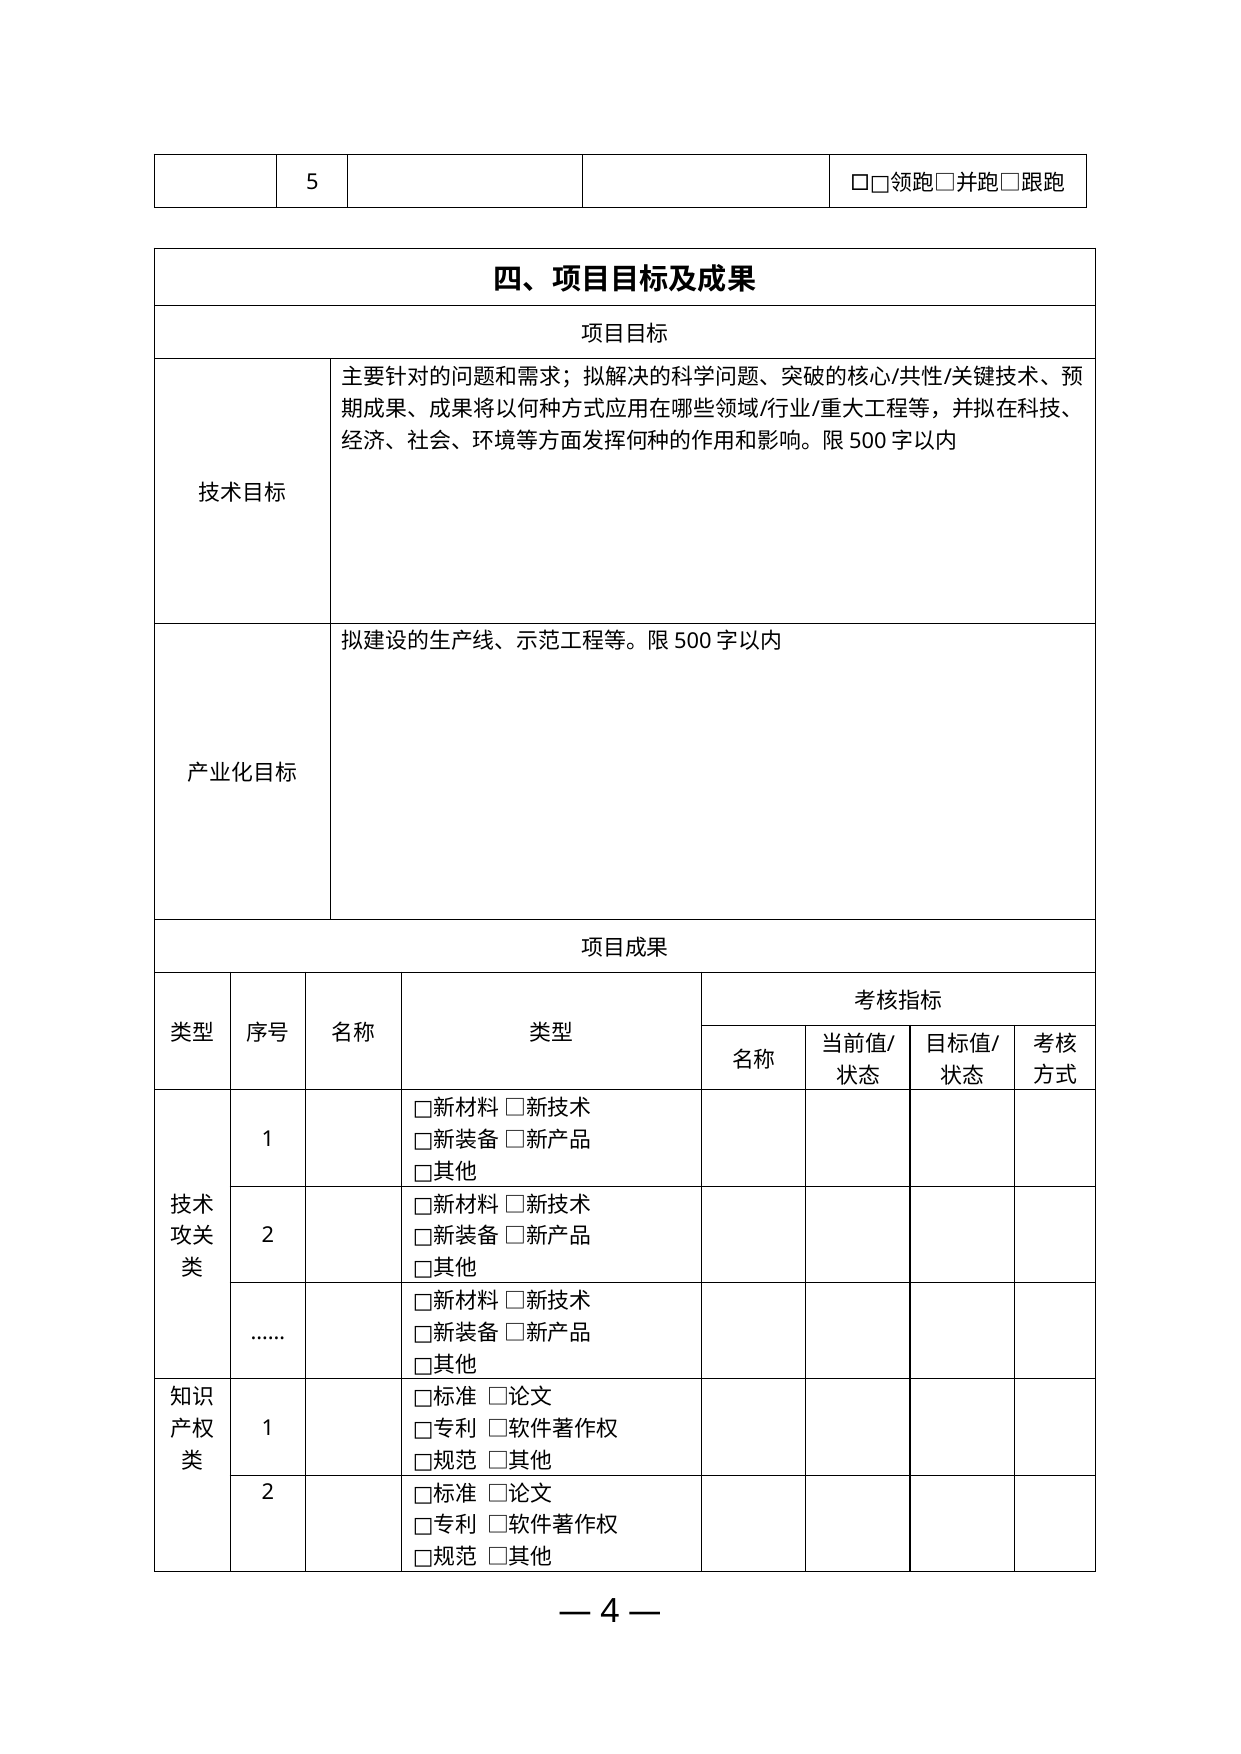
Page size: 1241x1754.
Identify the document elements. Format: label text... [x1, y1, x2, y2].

table_cell 类型 [155, 973, 230, 1089]
table_cell 产业化目标 [155, 624, 330, 918]
table_cell [702, 1379, 805, 1475]
table_cell 名称 [306, 973, 401, 1089]
table_cell [911, 1187, 1014, 1282]
table_cell 目标值/状态 [911, 1026, 1014, 1089]
table_cell [1015, 1090, 1095, 1186]
table_cell [1015, 1187, 1095, 1282]
table_cell 1 [231, 1090, 305, 1186]
table_cell [911, 1283, 1014, 1378]
table_cell …… [231, 1283, 305, 1378]
table_header 四、项目目标及成果 [155, 249, 1095, 305]
table_cell 考核 方式 [1015, 1026, 1095, 1089]
table_cell 当前值/状态 [806, 1026, 909, 1089]
table_cell 技术攻关类 [155, 1090, 230, 1378]
table_cell [806, 1379, 909, 1475]
table_cell [911, 1476, 1014, 1571]
table_cell 序号 [231, 973, 305, 1089]
table_cell 拟建设的生产线、示范工程等。限500字以内 [331, 624, 1095, 918]
table_cell [806, 1476, 909, 1571]
table_cell 名称 [702, 1026, 805, 1089]
table_cell [306, 1187, 401, 1282]
table_cell [911, 1379, 1014, 1475]
table_cell [1015, 1476, 1095, 1571]
table_cell [806, 1283, 909, 1378]
table_cell 项目成果 [155, 920, 1095, 972]
table_cell [306, 1379, 401, 1475]
table_cell [702, 1283, 805, 1378]
table_cell [306, 1283, 401, 1378]
table_cell 技术目标 [155, 359, 330, 622]
table_cell [806, 1090, 909, 1186]
table_cell □标准 □论文 □专利 □软件著作权 □规范 □其他 [402, 1379, 701, 1475]
table_cell [806, 1187, 909, 1282]
table_cell [306, 1090, 401, 1186]
table_cell [702, 1476, 805, 1571]
table_cell □新材料 □新技术 □新装备 □新产品 □其他 [402, 1187, 701, 1282]
table_cell 类型 [402, 973, 701, 1089]
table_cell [402, 1476, 701, 1571]
table_cell □新材料 □新技术 □新装备 □新产品 □其他 [402, 1283, 701, 1378]
table_cell [1015, 1283, 1095, 1378]
table_cell [702, 1187, 805, 1282]
table_cell 主要针对的问题和需求；拟解决的科学问题、突破的核心/共性/关键技术、预期成果、成果将以何种方式应用在哪些领域/行业/重大工程等，并拟在科技、经济、社会、环境等方面发挥何种的作用和影响。限500字以内 [331, 359, 1095, 622]
table_cell [583, 155, 829, 207]
table_cell 2 [231, 1187, 305, 1282]
table_cell 1 [231, 1379, 305, 1475]
table_cell [702, 1090, 805, 1186]
table_cell 5 [277, 155, 347, 207]
table_cell [911, 1090, 1014, 1186]
table_cell 2 [231, 1476, 305, 1571]
table_cell [1015, 1379, 1095, 1475]
table_cell □新材料 □新技术 □新装备 □新产品 □其他 [402, 1090, 701, 1186]
table_cell □领跑□并跑□跟跑 [830, 155, 1086, 207]
table_cell 知识产权类 [155, 1379, 230, 1571]
table_cell 考核指标 [702, 973, 1095, 1025]
table_cell 项目目标 [155, 306, 1095, 358]
table_cell [306, 1476, 401, 1571]
table_cell [348, 155, 582, 207]
